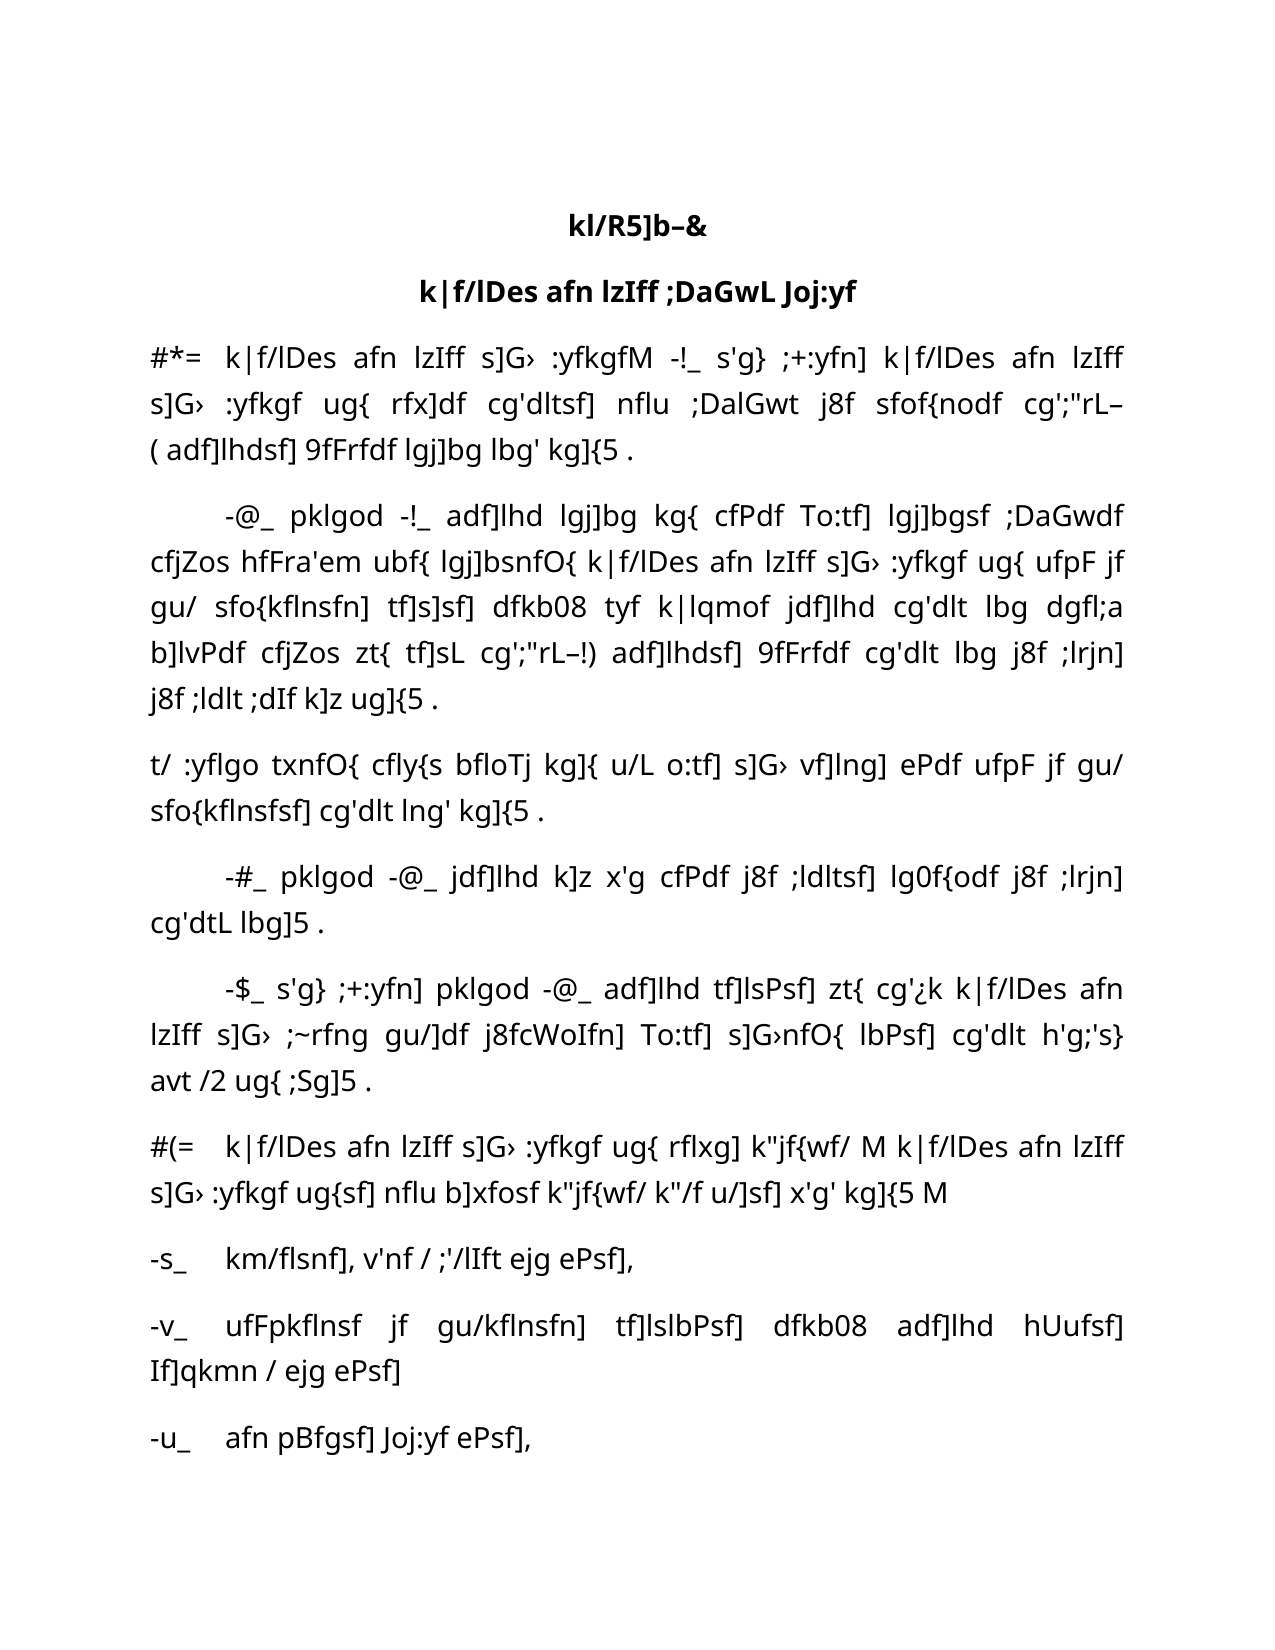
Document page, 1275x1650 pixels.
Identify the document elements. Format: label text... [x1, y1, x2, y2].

text -u_ afn pBfgsf] Joj:yf ePsf], [150, 1417, 1125, 1457]
text -$_ s'g} ;+:yfn] pklgod -@_ adf]lhd tf]lsPsf] zt{ cg'¿k k|f/lDes afn lzIff s]G› ;~rfng gu/]df j8fcWoIfn] To:tf] s]G›nfO{ lbPsf] cg'dlt h'g;'s} avt /2 ug{ ;Sg]5 . [150, 968, 1125, 1099]
text t/ :yflgo txnfO{ cfly{s bfloTj kg]{ u/L o:tf] s]G› vf]lng] ePdf ufpF jf gu/ sfo{kflnsfsf] cg'dlt lng' kg]{5 . [150, 744, 1125, 830]
text #(= k|f/lDes afn lzIff s]G› :yfkgf ug{ rflxg] k"jf{wf/ M k|f/lDes afn lzIff s]G› :yfkgf ug{sf] nflu b]xfosf k"jf{wf/ k"/f u/]sf] x'g' kg]{5 M [150, 1126, 1125, 1212]
text k|f/lDes afn lzIff ;DaGwL Joj:yf [150, 271, 1125, 311]
text -#_ pklgod -@_ jdf]lhd k]z x'g cfPdf j8f ;ldltsf] lg0f{odf j8f ;lrjn] cg'dtL lbg]5 . [150, 856, 1125, 942]
text -v_ ufFpkflnsf jf gu/kflnsfn] tf]lslbPsf] dfkb08 adf]lhd hUufsf] If]qkmn / ejg ePsf] [150, 1305, 1125, 1390]
text -s_ km/flsnf], v'nf / ;'/lIft ejg ePsf], [150, 1238, 1125, 1278]
text -@_ pklgod -!_ adf]lhd lgj]bg kg{ cfPdf To:tf] lgj]bgsf ;DaGwdf cfjZos hfFra'em ubf{ lgj]bsnfO{ k|f/lDes afn lzIff s]G› :yfkgf ug{ ufpF jf gu/ sfo{kflnsfn] tf]s]sf] dfkb08 tyf k|lqmof jdf]lhd cg'dlt lbg dgfl;a b]lvPdf cfjZos zt{ tf]sL cg';"rL–!) adf]lhdsf] 9fFrfdf cg'dlt lbg j8f ;lrjn] j8f ;ldlt ;dIf k]z ug]{5 . [150, 495, 1125, 718]
text #*= k|f/lDes afn lzIff s]G› :yfkgfM -!_ s'g} ;+:yfn] k|f/lDes afn lzIff s]G› :yfkgf ug{ rfx]df cg'dltsf] nflu ;DalGwt j8f sfof{nodf cg';"rL–( adf]lhdsf] 9fFrfdf lgj]bg lbg' kg]{5 . [150, 338, 1125, 469]
text kl/R5]b–& [150, 205, 1125, 244]
